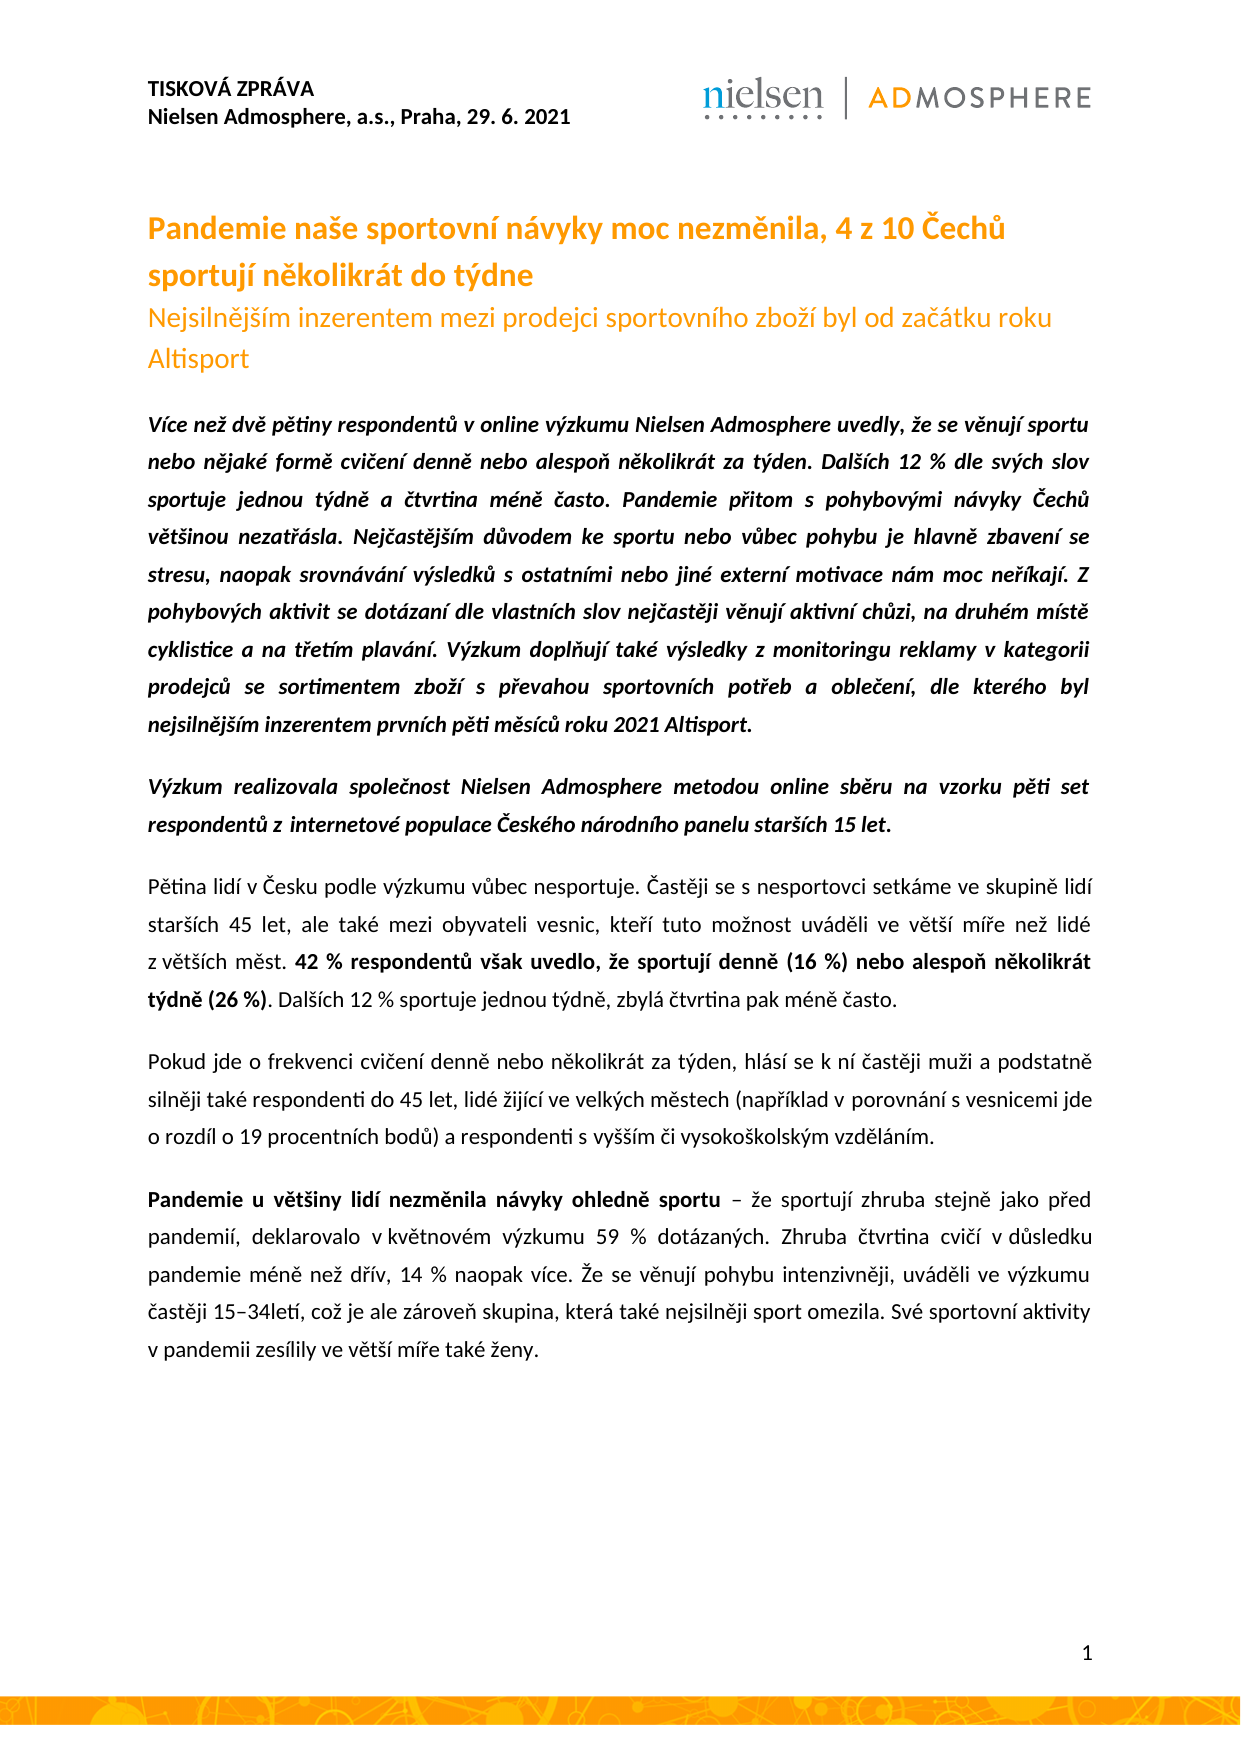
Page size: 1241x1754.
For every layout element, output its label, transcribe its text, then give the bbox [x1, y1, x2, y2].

text Více než dvě pětiny respondentů v online výzkumu Nielsen Admosphere uvedly, že se věnují sportu nebo nějaké formě cvičení denně nebo alespoň několikrát za týden. Dalších 12 % dle svých slov sportuje jednou týdně a čtvrtina méně často. Pandemie přitom s pohybovými návyky Čechů většinou nezatřásla. Nejčastějším důvodem ke sportu nebo vůbec pohybu je hlavně zbavení se stresu, naopak srovnávání výsledků s ostatními nebo jiné externí motivace nám moc neříkají. Z pohybových aktivit se dotázaní dle vlastních slov nejčastěji věnují aktivní chůzi, na druhém místě cyklistice a na třetím plavání. Výzkum doplňují také výsledky z monitoringu reklamy v kategorii prodejců se sortimentem zboží s převahou sportovních potřeb a oblečení, dle kterého byl nejsilnějším inzerentem prvních pěti měsíců roku 2021 Altisport. [148, 402, 1093, 740]
text Výzkum realizovala společnost Nielsen Admosphere metodou online sběru na vzorku pěti set respondentů z internetové populace Českého národního panelu starších 15 let. [148, 765, 1093, 840]
picture [0, 1697, 1241, 1724]
text Pandemie u většiny lidí nezměnila návyky ohledně sportu – že sportují zhruba stejně jako před pandemií, deklarovalo v květnovém výzkumu 59 % dotázaných. Zhruba čtvrtina cvičí v důsledku pandemie méně než dřív, 14 % naopak více. Že se věnují pohybu intenzivněji, uváděli ve výzkumu častěji 15–34letí, což je ale zároveň skupina, která také nejsilněji sport omezila. Své sportovní aktivity v pandemii zesílily ve větší míře také ženy. [148, 1177, 1093, 1365]
text Pandemie naše sportovní návyky moc nezměnila, 4 z 10 Čechů sportují několikrát do týdne Nejsilnějším inzerentem mezi prodejci sportovního zboží byl od začátku roku Altisport [148, 207, 1093, 376]
text Pokud jde o frekvenci cvičení denně nebo několikrát za týden, hlásí se k ní častěji muži a podstatně silněji také respondenti do 45 let, lidé žijící ve velkých městech (například v porovnání s vesnicemi jde o rozdíl o 19 procentních bodů) a respondenti s vyšším či vysokoškolským vzděláním. [148, 1040, 1093, 1152]
text Pětina lidí v Česku podle výzkumu vůbec nesportuje. Častěji se s nesportovci setkáme ve skupině lidí starších 45 let, ale také mezi obyvateli vesnic, kteří tuto možnost uváděli ve větší míře než lidé z větších měst. 42 % respondentů však uvedlo, že sportují denně (16 %) nebo alespoň několikrát týdně (26 %). Dalších 12 % sportuje jednou týdně, zbylá čtvrtina pak méně často. [148, 865, 1093, 1015]
